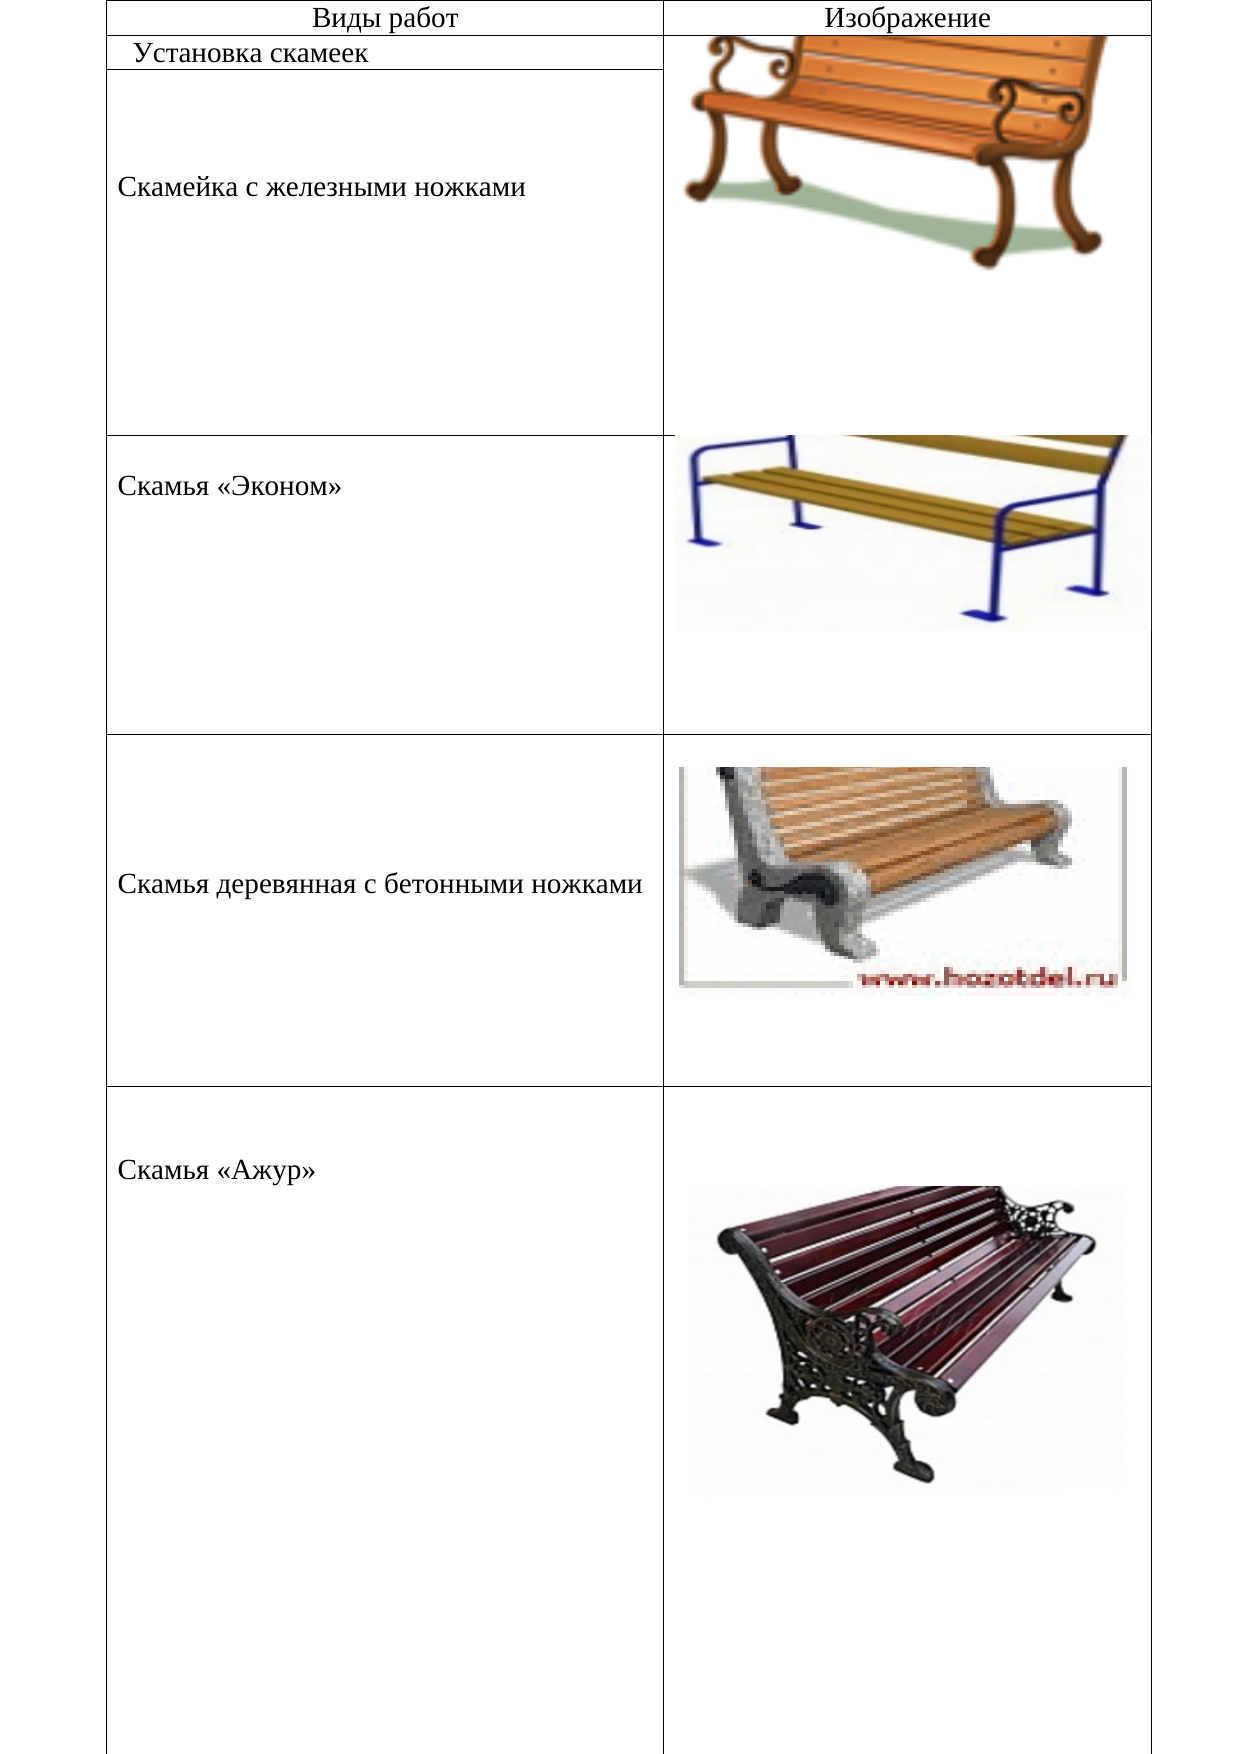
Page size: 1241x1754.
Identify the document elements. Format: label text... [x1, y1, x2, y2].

table_cell [664, 436, 1151, 734]
table_cell Скамья деревянная с бетонными ножками [107, 735, 663, 1086]
table_cell [664, 735, 1151, 1086]
table_cell [664, 36, 1151, 434]
picture [675, 36, 1123, 274]
table_cell Скамейка с железными ножками [107, 70, 663, 434]
table_cell Установка скамеек [107, 36, 663, 69]
picture [675, 435, 1152, 631]
table_cell Скамья «Ажур» [107, 1087, 663, 1754]
table_header Виды работ [107, 1, 663, 35]
table_cell Скамья «Эконом» [107, 436, 663, 734]
table_header Изображение [664, 1, 1151, 35]
picture [688, 1186, 1123, 1565]
picture [675, 767, 1132, 996]
table_cell [664, 1087, 1151, 1754]
